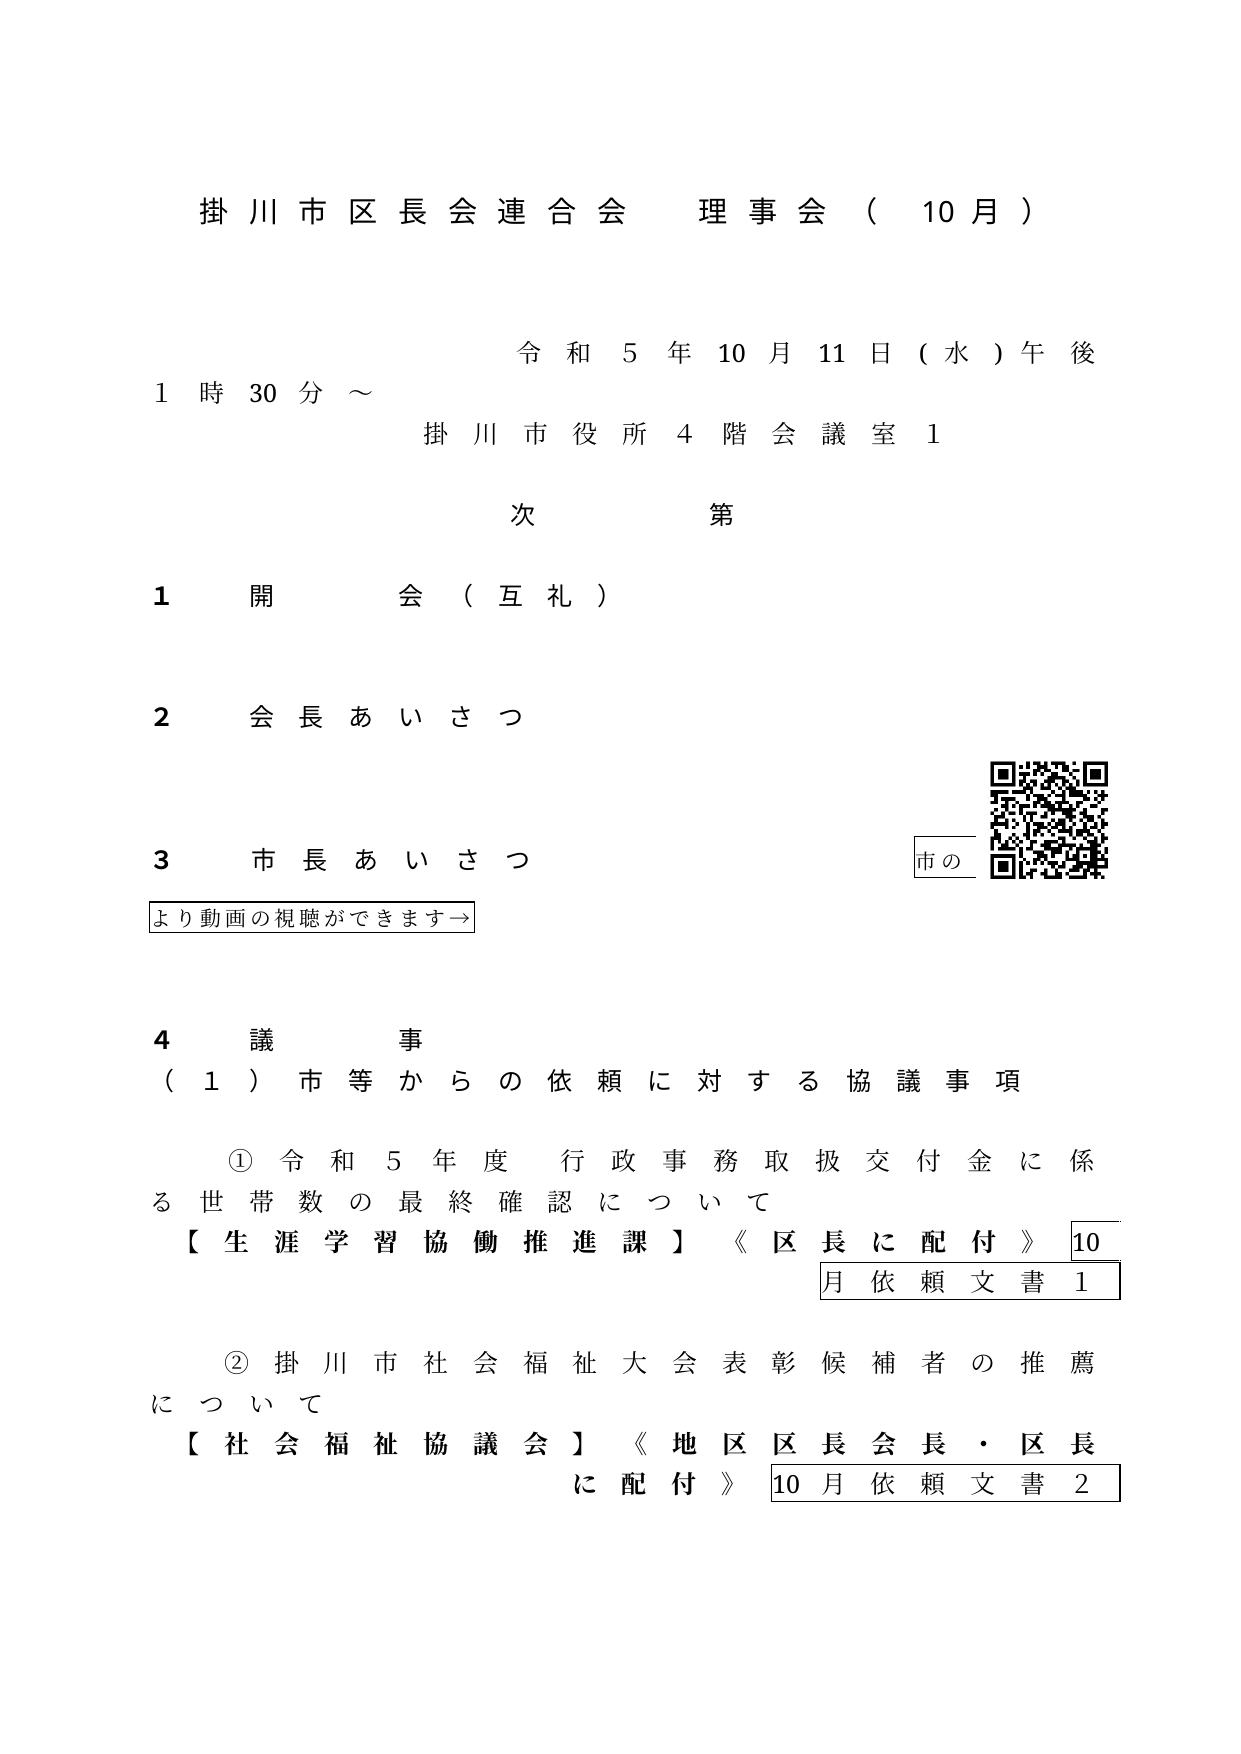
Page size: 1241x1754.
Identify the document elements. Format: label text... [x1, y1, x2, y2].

text 【社会福祉協議会】《地区区長会長・区長に配付》10月依頼文書２ [149, 1423, 1120, 1503]
text （１）市等からの依頼に対する協議事項 [149, 1059, 1120, 1099]
text 次 第 [149, 493, 1120, 533]
text 令和５年10月11日(水) 午後１時30分～ [149, 331, 1120, 412]
text ４ 議 事 [149, 1018, 1120, 1059]
text ３ 市長あいさつ 市のwebページより動画の視聴ができます→ [149, 816, 1120, 938]
text ２ 会長あいさつ [149, 695, 1120, 736]
text 掛川市区長会連合会 理事会（10月） [149, 170, 1120, 251]
text ①令和５年度 行政事務取扱交付金に係る世帯数の最終確認について [149, 1140, 1120, 1221]
text 【生涯学習協働推進課】《区長に配付》10月依頼文書１ [149, 1221, 1120, 1301]
text ②掛川市社会福祉大会表彰候補者の推薦について [149, 1342, 1120, 1423]
text 掛川市役所４階会議室１ [149, 412, 1120, 453]
picture [976, 747, 1122, 893]
text １ 開 会（互礼） [149, 574, 1120, 614]
